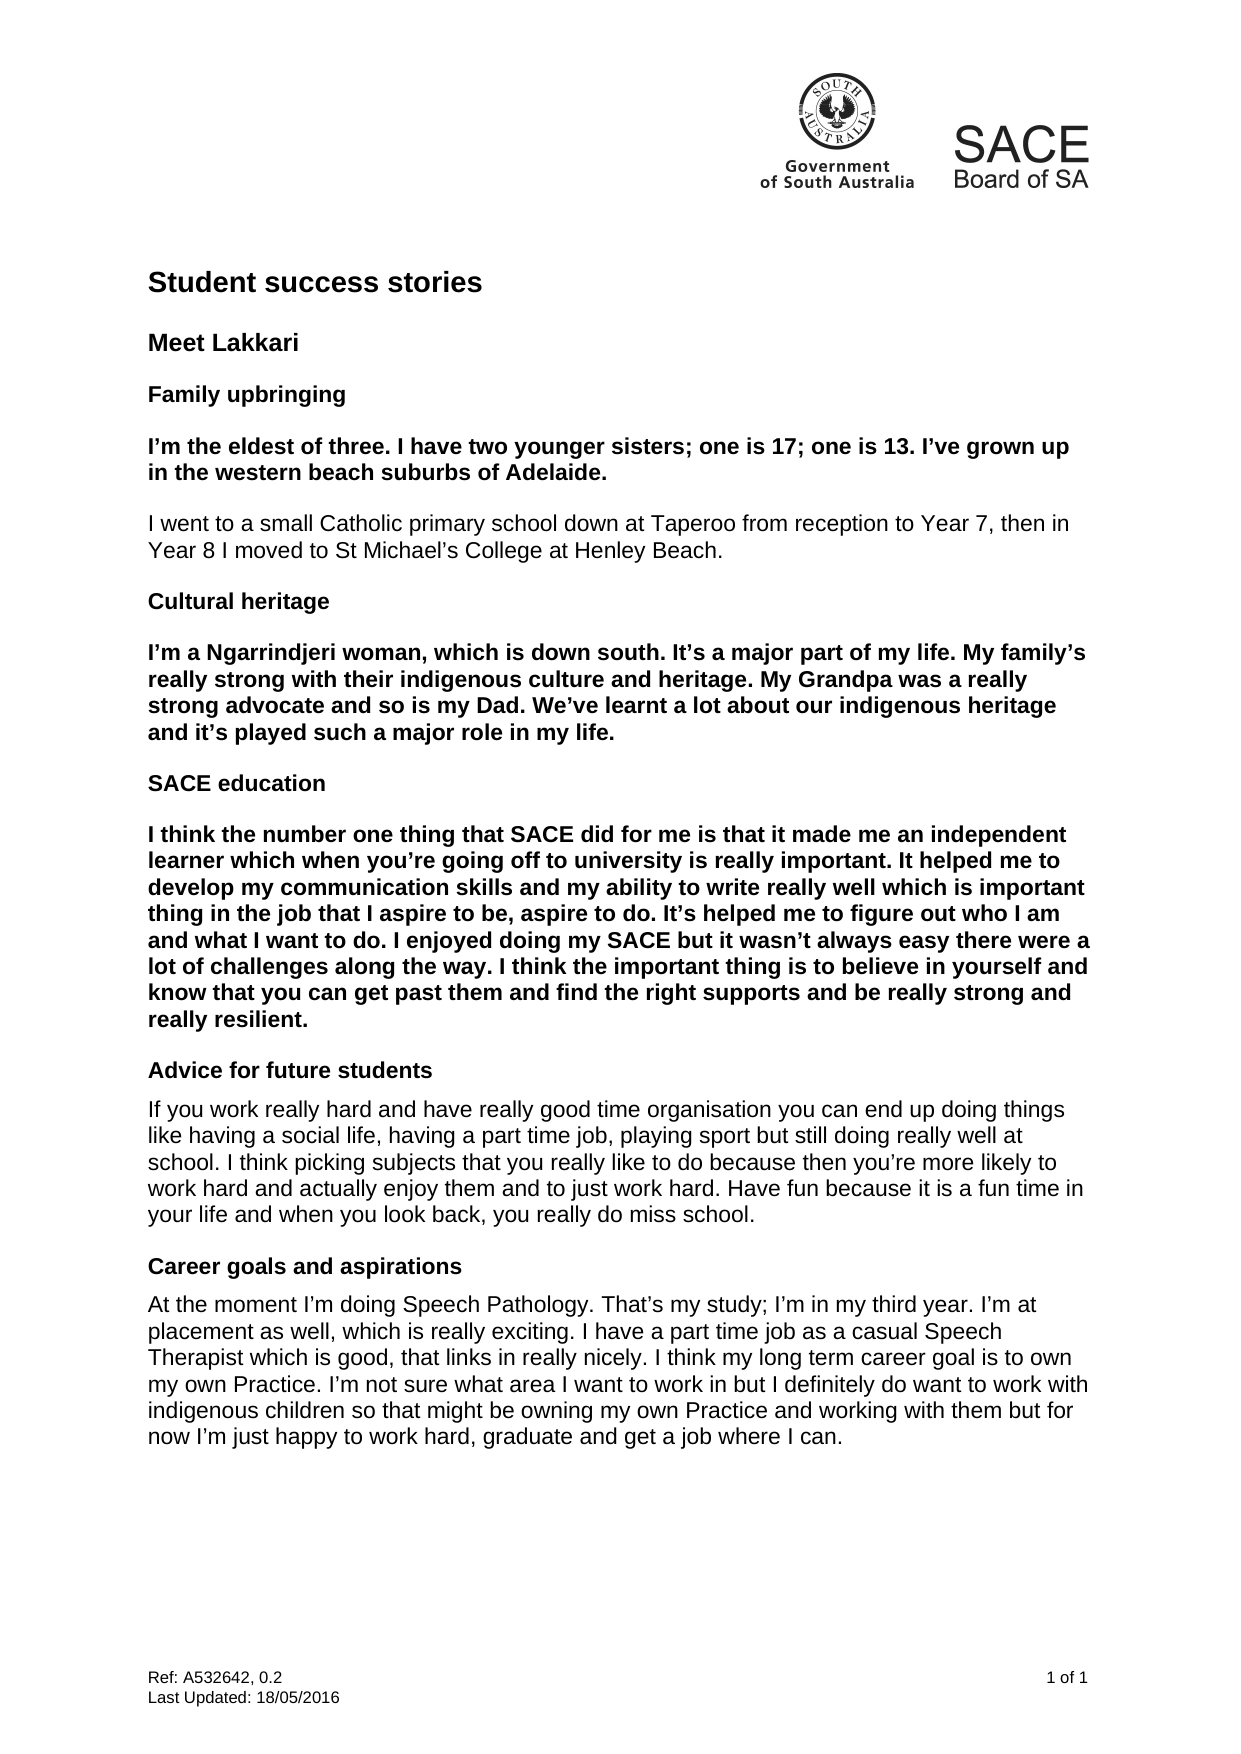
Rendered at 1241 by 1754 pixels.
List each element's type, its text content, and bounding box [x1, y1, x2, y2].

subtitle I’m the eldest of three. I have two younger sisters; one is 17; one is 13. I’ve grown up in the western beach suburbs of Adelaide. [148, 433, 1092, 485]
subtitle I’m a Ngarrindjeri woman, which is down south. It’s a major part of my life. My family’s really strong with their indigenous culture and heritage. My Grandpa was a really strong advocate and so is my Dad. We’ve learnt a lot about our indigenous heritage and it’s played such a major role in my life. [148, 639, 1092, 745]
text At the moment I’m doing Speech Pathology. That’s my study; I’m in my third year. I’m at placement as well, which is really exciting. I have a part time job as a casual Speech Therapist which is good, that links in really nicely. I think my long term career goal is to own my own Practice. I’m not sure what area I want to work in but I definitely do want to work with indigenous children so that might be owning my own Practice and working with them but for now I’m just happy to work hard, graduate and get a job where I can. [148, 1291, 1092, 1449]
picture [760, 72, 1093, 190]
subtitle Meet Lakkari [148, 327, 1092, 356]
subtitle Advice for future students [148, 1057, 1092, 1083]
subtitle Cultural heritage [148, 588, 1092, 614]
subtitle Career goals and aspirations [148, 1253, 1092, 1279]
text I went to a small Catholic primary school down at Taperoo from reception to Year 7, then in Year 8 I moved to St Michael’s College at Henley Beach. [148, 510, 1092, 563]
subtitle SACE education [148, 770, 1092, 796]
subtitle Student success stories [148, 265, 1092, 298]
subtitle I think the number one thing that SACE did for me is that it made me an independent learner which when you’re going off to university is really important. It helped me to develop my communication skills and my ability to write really well which is important thing in the job that I aspire to be, aspire to do. It’s helped me to figure out who I am and what I want to do. I enjoyed doing my SACE but it wasn’t always easy there were a lot of challenges along the way. I think the important thing is to believe in yourself and know that you can get past them and find the right supports and be really strong and really resilient. [148, 821, 1092, 1032]
text If you work really hard and have really good time organisation you can end up doing things like having a social life, having a part time job, playing sport but still doing really well at school. I think picking subjects that you really like to do because then you’re more likely to work hard and actually enjoy them and to just work hard. Have fun because it is a fun time in your life and when you look back, you really do miss school. [148, 1096, 1092, 1228]
subtitle Family upbringing [148, 381, 1092, 408]
